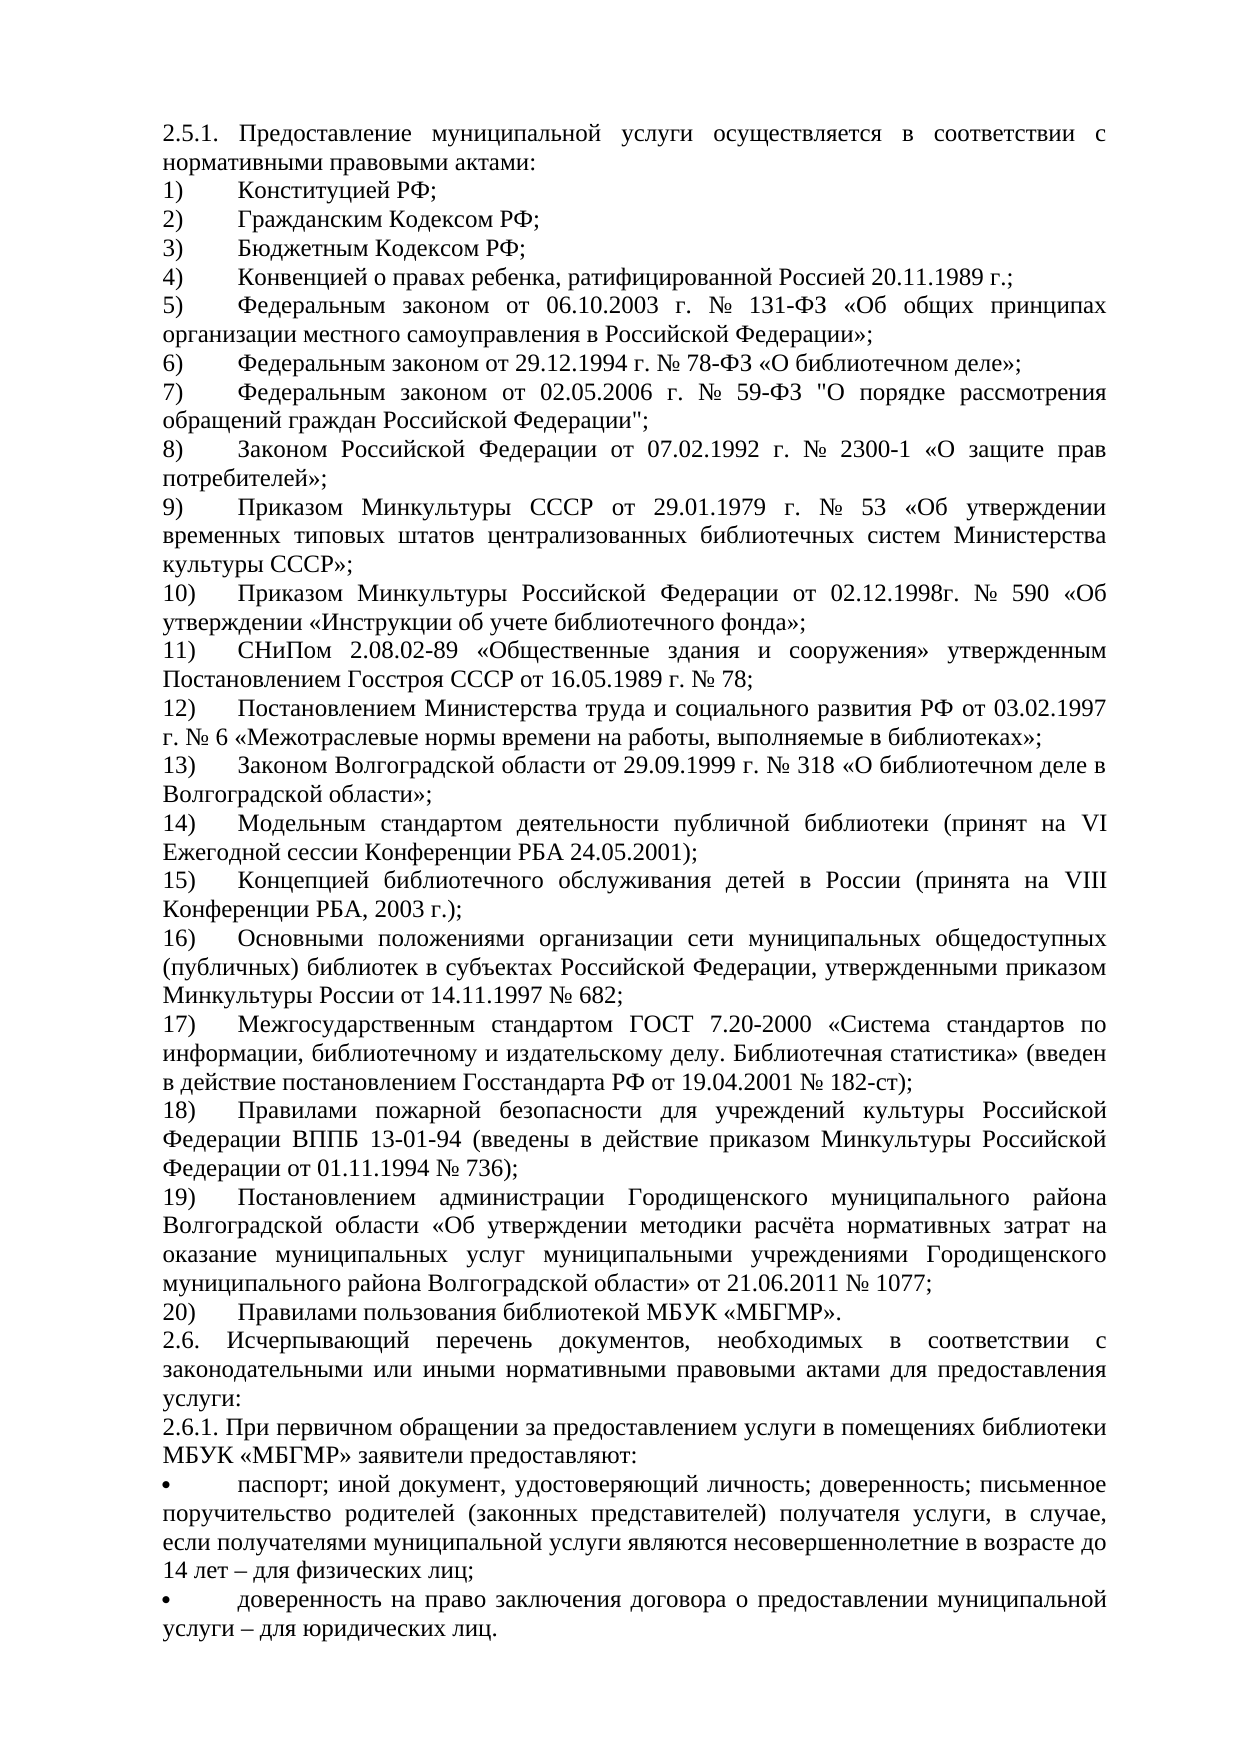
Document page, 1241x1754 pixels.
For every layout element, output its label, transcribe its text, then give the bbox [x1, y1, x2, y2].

list Гражданским Кодексом РФ; [162, 204, 1107, 233]
list Законом Российской Федерации от 07.02.1992 г. № 2300-1 «О защите прав потребителей»; [162, 434, 1107, 492]
list Бюджетным Кодексом РФ; [162, 233, 1107, 262]
list Федеральным законом от 06.10.2003 г. № 131-ФЗ «Об общих принципах организации местного самоуправления в Российской Федерации»; [162, 291, 1107, 348]
list Постановлением Министерства труда и социального развития РФ от 03.02.1997 г. № 6 «Межотраслевые нормы времени на работы, выполняемые в библиотеках»; [162, 693, 1107, 751]
list доверенность на право заключения договора о предоставлении муниципальной услуги – для юридических лиц. [162, 1584, 1107, 1642]
list Приказом Минкультуры Российской Федерации от 02.12.1998г. № 590 «Об утверждении «Инструкции об учете библиотечного фонда»; [162, 578, 1107, 636]
list Правилами пожарной безопасности для учреждений культуры Российской Федерации ВППБ 13-01-94 (введены в действие приказом Минкультуры Российской Федерации от 01.11.1994 № 736); [162, 1096, 1107, 1182]
list Модельным стандартом деятельности публичной библиотеки (принят на VI Ежегодной сессии Конференции РБА 24.05.2001); [162, 808, 1107, 866]
list паспорт; иной документ, удостоверяющий личность; доверенность; письменное поручительство родителей (законных представителей) получателя услуги, в случае, если получателями муниципальной услуги являются несовершеннолетние в возрасте до 14 лет – для физических лиц; [162, 1469, 1107, 1584]
list СНиПом 2.08.02-89 «Общественные здания и сооружения» утвержденным Постановлением Госстроя СССР от 16.05.1989 г. № 78; [162, 636, 1107, 693]
text 2.6. Исчерпывающий перечень документов, необходимых в соответствии с законодательными или иными нормативными правовыми актами для предоставления услуги: [162, 1326, 1107, 1412]
list Концепцией библиотечного обслуживания детей в России (принята на VIII Конференции РБА, .); [162, 866, 1107, 923]
list Основными положениями организации сети муниципальных общедоступных (публичных) библиотек в субъектах Российской Федерации, утвержденными приказом Минкультуры России от 14.11.1997 № 682; [162, 923, 1107, 1009]
list Постановлением администрации Городищенского муниципального района Волгоградской области «Об утверждении методики расчёта нормативных затрат на оказание муниципальных услуг муниципальными учреждениями Городищенского муниципального района Волгоградской области» от 21.06.2011 № 1077; [162, 1182, 1107, 1297]
list Федеральным законом от 29.12.1994 г. № 78-ФЗ «О библиотечном деле»; [162, 348, 1107, 377]
list Межгосударственным стандартом ГОСТ 7.20-2000 «Система стандартов по информации, библиотечному и издательскому делу. Библиотечная статистика» (введен в действие постановлением Госстандарта РФ от 19.04.2001 № 182-ст); [162, 1009, 1107, 1096]
list Конституцией РФ; [162, 176, 1107, 204]
text 2.6.1. При первичном обращении за предоставлением услуги в помещениях библиотеки МБУК «МБГМР» заявители предоставляют: [162, 1412, 1107, 1469]
list Приказом Минкультуры СССР от 29.01.1979 г. № 53 «Об утверждении временных типовых штатов централизованных библиотечных систем Министерства культуры СССР»; [162, 492, 1107, 578]
list Правилами пользования библиотекой МБУК «МБГМР». [162, 1297, 1107, 1326]
text 2.5.1. Предоставление муниципальной услуги осуществляется в соответствии с нормативными правовыми актами: [162, 118, 1107, 176]
list Конвенцией о правах ребенка, ратифицированной Россией 20.11.1989 г.; [162, 262, 1107, 291]
list Федеральным законом от 02.05.2006 г. № 59-ФЗ "О порядке рассмотрения обращений граждан Российской Федерации"; [162, 377, 1107, 434]
list Законом Волгоградской области от 29.09.1999 г. № 318 «О библиотечном деле в Волгоградской области»; [162, 751, 1107, 808]
